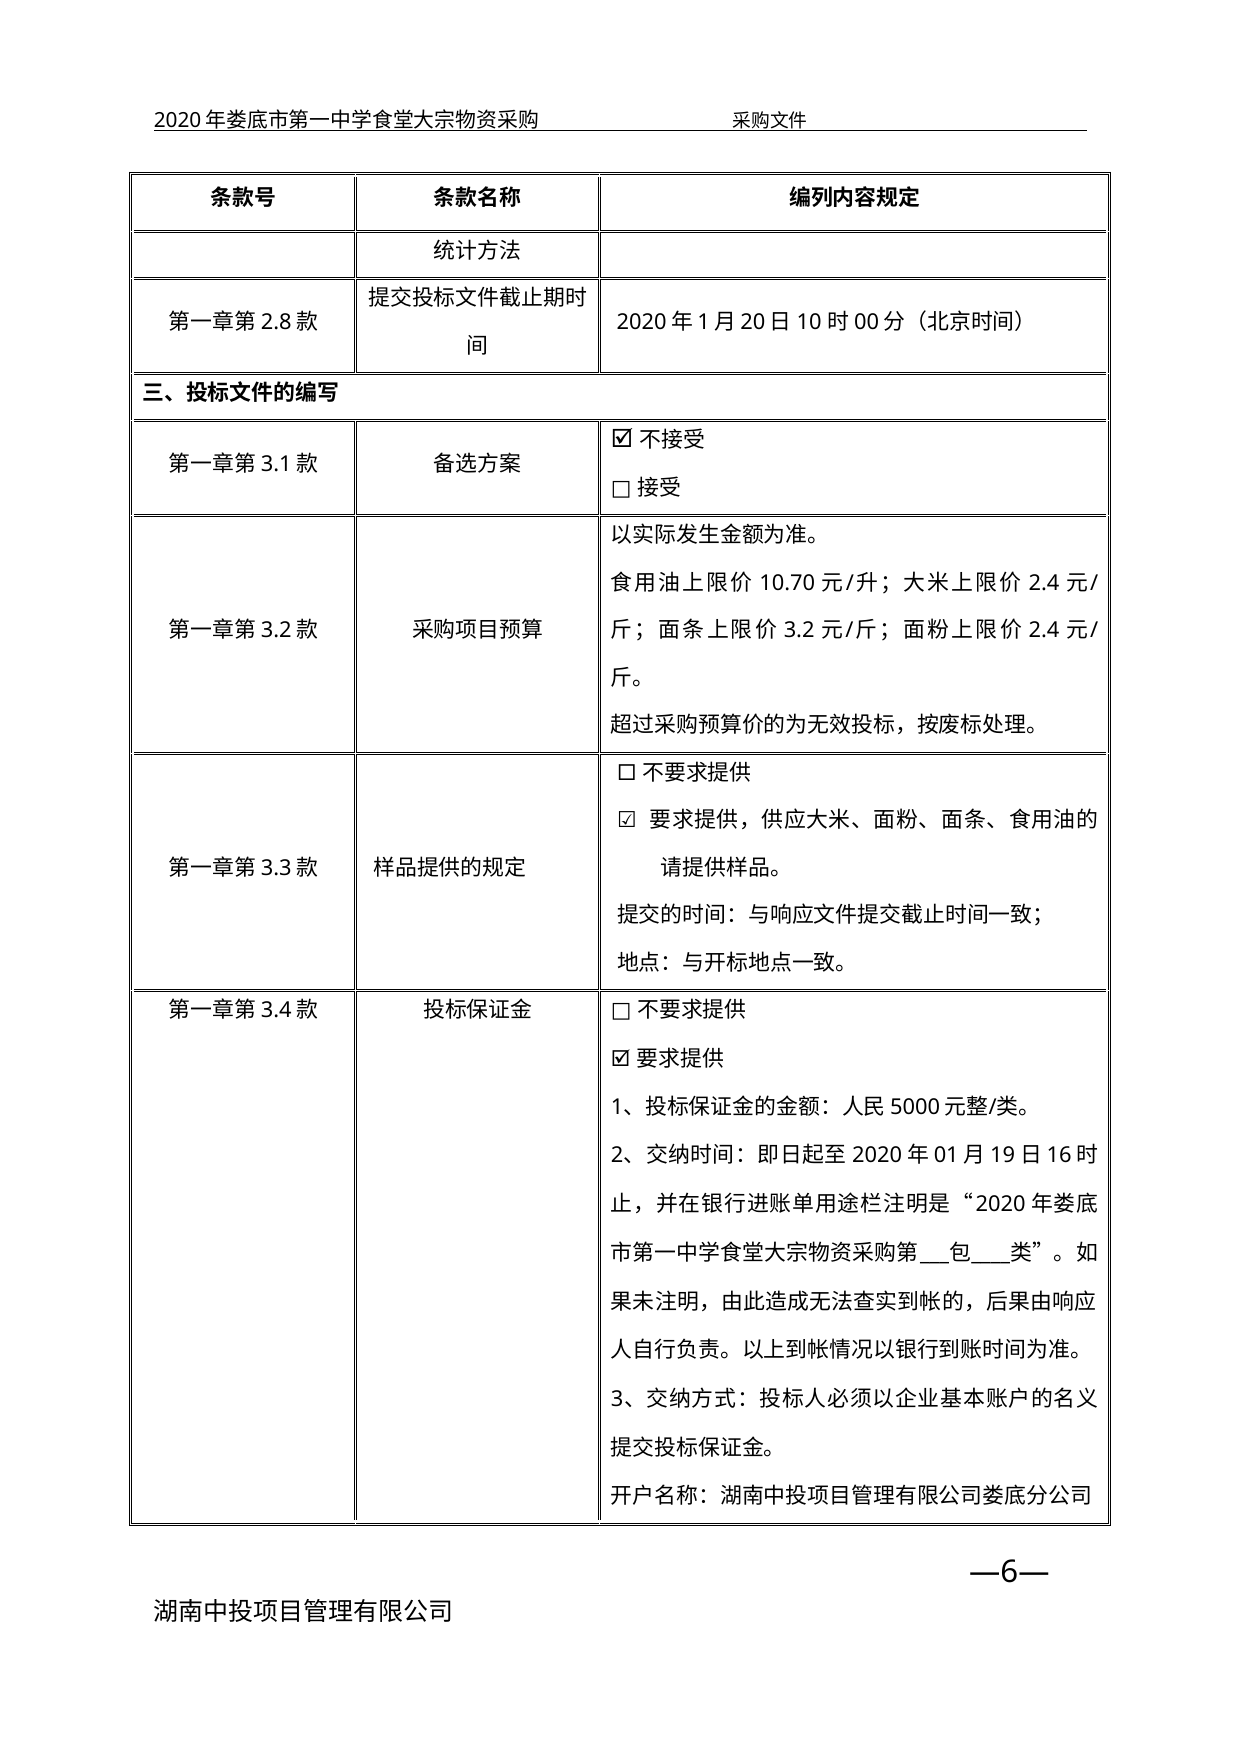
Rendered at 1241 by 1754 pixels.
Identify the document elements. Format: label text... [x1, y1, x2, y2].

table_cell 三、投标文件的编写 [132, 372, 1108, 419]
table_cell 相同内容的条款不重复计算项数。 [601, 230, 1108, 277]
table_header 条款号 [132, 173, 356, 230]
table_header 条款名称 [356, 175, 599, 230]
table_cell 2020年1月20日 10 时 00分（北京时间） [599, 277, 1109, 372]
table_cell 第一章第3.4款 [131, 989, 356, 1522]
table_cell 不接受 □ 接受 [599, 419, 1109, 514]
table_cell 第一章第3.2款 [131, 514, 356, 752]
table_cell 条款数（最高项数）的统计方法 [357, 233, 598, 277]
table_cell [599, 989, 1109, 1522]
table_header 编列内容规定 [599, 175, 1108, 230]
table_cell 提交投标文件截止期时间 [357, 280, 598, 372]
table_cell 样品提供的规定 [357, 755, 598, 989]
table_cell 采购项目预算 [357, 517, 598, 752]
table_cell 投标保证金 [356, 992, 599, 1522]
table_cell 第一章第2.7款 [132, 230, 354, 277]
table_cell 备选方案 [357, 422, 598, 514]
table_cell 第一章第2.8款 [131, 277, 356, 372]
table_cell 不要求提供 ☑ 要求提供，供应大米、面粉、面条、食用油的请提供样品。 提交的时间：与响应文件提交截止时间一致； 地点：与开标地点一致。 [601, 752, 1108, 989]
table_cell 第一章第3.1款 [131, 419, 356, 514]
table_cell 第一章第3.3款 [132, 752, 354, 989]
table_cell 以实际发生金额为准。 食用油上限价10.70元/升；大米上限价2.4元/斤；面条上限价3.2元/斤；面粉上限价2.4元/斤。 超过采购预算价的为无效投标，按废标处理。 [599, 514, 1109, 752]
